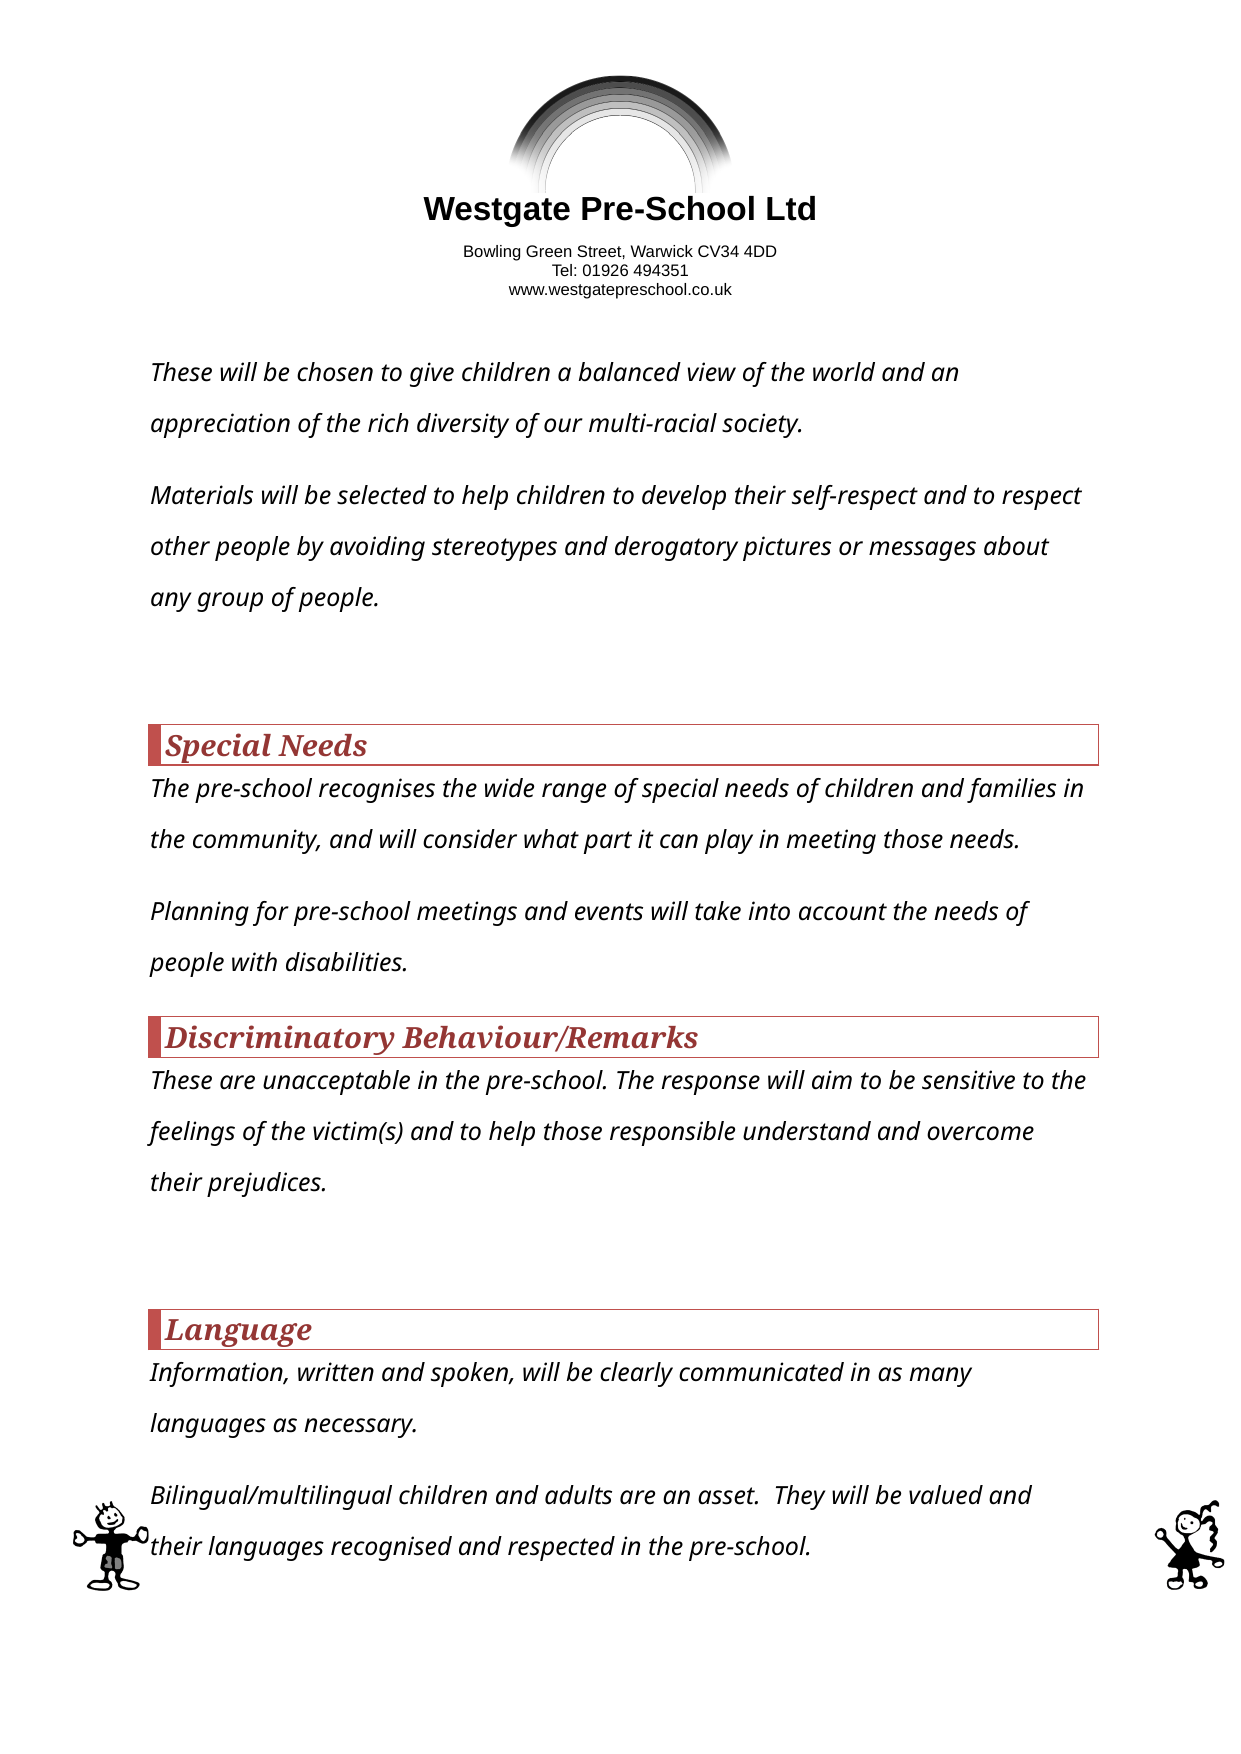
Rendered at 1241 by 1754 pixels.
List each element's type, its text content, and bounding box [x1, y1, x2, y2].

text The pre-school recognises the wide range of special needs of children and families in the community, and will consider what part it can play in meeting those needs. [150, 770, 1090, 855]
text Language [161, 1310, 1098, 1349]
text These will be chosen to give children a balanced view of the world and an appreciation of the rich diversity of our multi-racial society. [150, 355, 1090, 440]
text Information, written and spoken, will be clearly communicated in as many languages as necessary. [150, 1355, 1090, 1440]
text Planning for pre-school meetings and events will take into account the needs of people with disabilities. [150, 893, 1090, 978]
text Discriminatory Behaviour/Remarks [161, 1017, 1098, 1057]
text Bilingual/multilingual children and adults are an asset. They will be valued and their languages recognised and respected in the pre-school. [150, 1478, 1090, 1563]
text Materials will be selected to help children to develop their self-respect and to respect other people by avoiding stereotypes and derogatory pictures or messages about any group of people. [150, 478, 1090, 614]
text Special Needs [161, 725, 1098, 764]
text These are unacceptable in the pre-school. The response will aim to be sensitive to the feelings of the victim(s) and to help those responsible understand and overcome their prejudices. [150, 1063, 1090, 1199]
picture [72, 1501, 149, 1591]
picture [1154, 1500, 1225, 1590]
